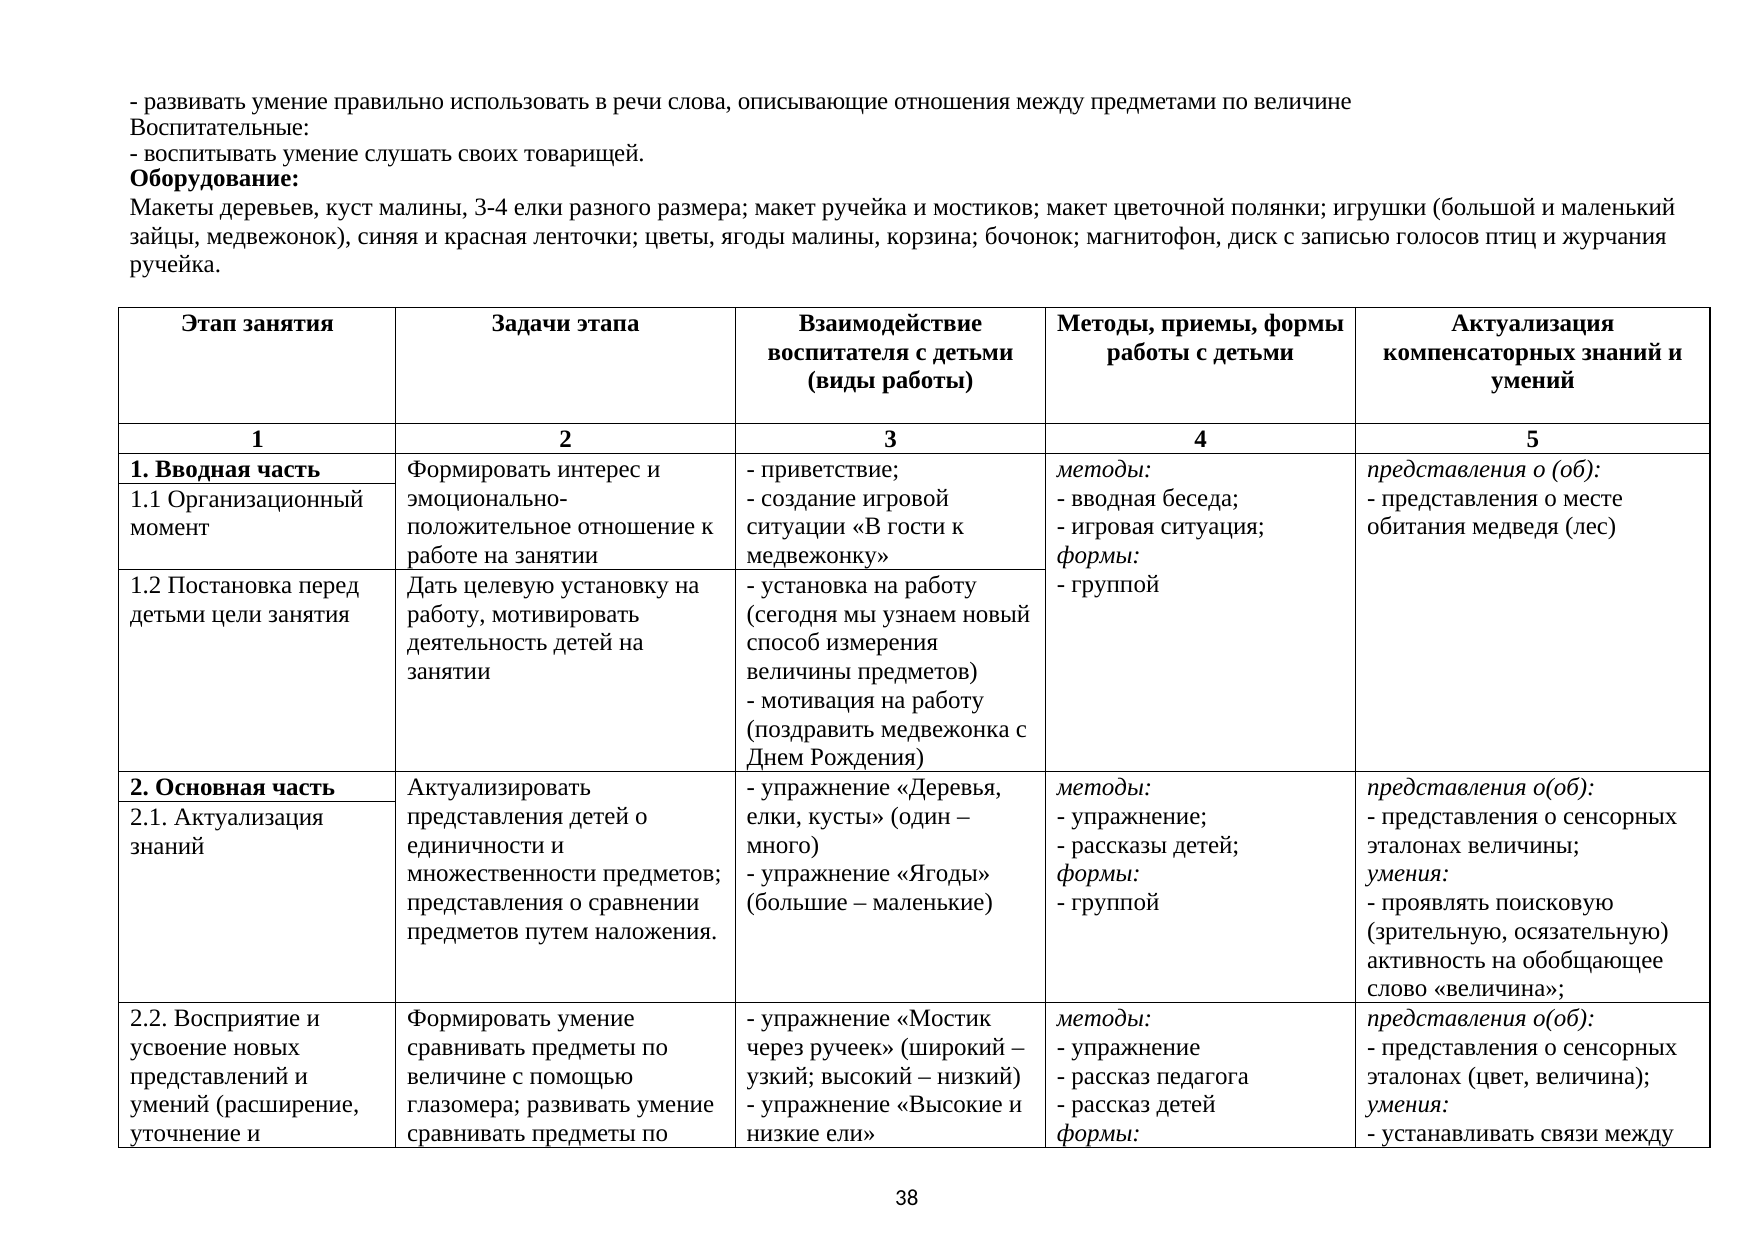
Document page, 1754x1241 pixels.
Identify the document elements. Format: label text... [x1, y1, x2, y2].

table_header Задачи этапа [396, 308, 735, 423]
table_cell 2. Основная часть [119, 772, 395, 801]
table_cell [118, 89, 1696, 166]
table_header Актуализация компенсаторных знаний и умений [1356, 308, 1709, 423]
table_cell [396, 1003, 735, 1147]
table_cell 2 [396, 424, 735, 453]
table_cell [1356, 1003, 1709, 1147]
table_cell 3 [736, 424, 1045, 453]
table_cell 4 [1046, 424, 1355, 453]
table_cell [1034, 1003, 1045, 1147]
table_cell методы: - упражнение; - рассказы детей; формы: - группой [1046, 772, 1355, 1002]
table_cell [119, 1003, 395, 1147]
table_cell - приветствие; - создание игровой ситуации «В гости к медвежонку» [736, 454, 1045, 569]
table_cell Дать целевую установку на работу, мотивировать деятельность детей на занятии [396, 570, 735, 771]
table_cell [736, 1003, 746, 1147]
table_cell 1.1 Организационный момент [119, 484, 395, 569]
table_header Взаимодействие воспитателя с детьми (виды работы) [736, 308, 1045, 423]
table_cell 5 [1356, 424, 1709, 453]
table_cell - упражнение «Деревья, елки, кусты» (один – много) - упражнение «Ягоды» (большие – маленькие) [736, 772, 1045, 1002]
table_header Методы, приемы, формы работы с детьми [1046, 308, 1355, 423]
table_cell 1 [119, 424, 395, 453]
table_header Этап занятия [119, 308, 395, 423]
table_cell представления о(об): - представления о сенсорных эталонах величины; умения: - проявлять поисковую (зрительную, осязательную) активность на обобщающее слово «величина»; [1356, 772, 1709, 1002]
table_cell Формировать интерес и эмоционально-положительное отношение к работе на занятии [396, 454, 735, 569]
table_cell методы: - вводная беседа; - игровая ситуация; формы: - группой [1046, 454, 1355, 771]
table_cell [1046, 1003, 1355, 1147]
table_cell представления о (об): - представления о месте обитания медведя (лес) [1356, 454, 1709, 771]
table_cell 2.1. Актуализация знаний [119, 802, 395, 1002]
table_cell 1. Вводная часть [119, 454, 395, 483]
table_cell Оборудование: Макеты деревьев, куст малины, 3-4 елки разного размера; макет ручейка и мостиков; макет цветочной полянки; игрушки (большой и маленький зайцы, медвежонок), синяя и красная ленточки; цветы, ягоды малины, корзина; бочонок; магнитофон, диск с записью голосов птиц и журчания ручейка. [118, 166, 1696, 278]
table_cell Актуализировать представления детей о единичности и множественности предметов; представления о сравнении предметов путем наложения. [396, 772, 735, 1002]
table_cell - установка на работу (сегодня мы узнаем новый способ измерения величины предметов) - мотивация на работу (поздравить медвежонка с Днем Рождения) [736, 570, 1045, 771]
table_cell 1.2 Постановка перед детьми цели занятия [119, 570, 395, 771]
